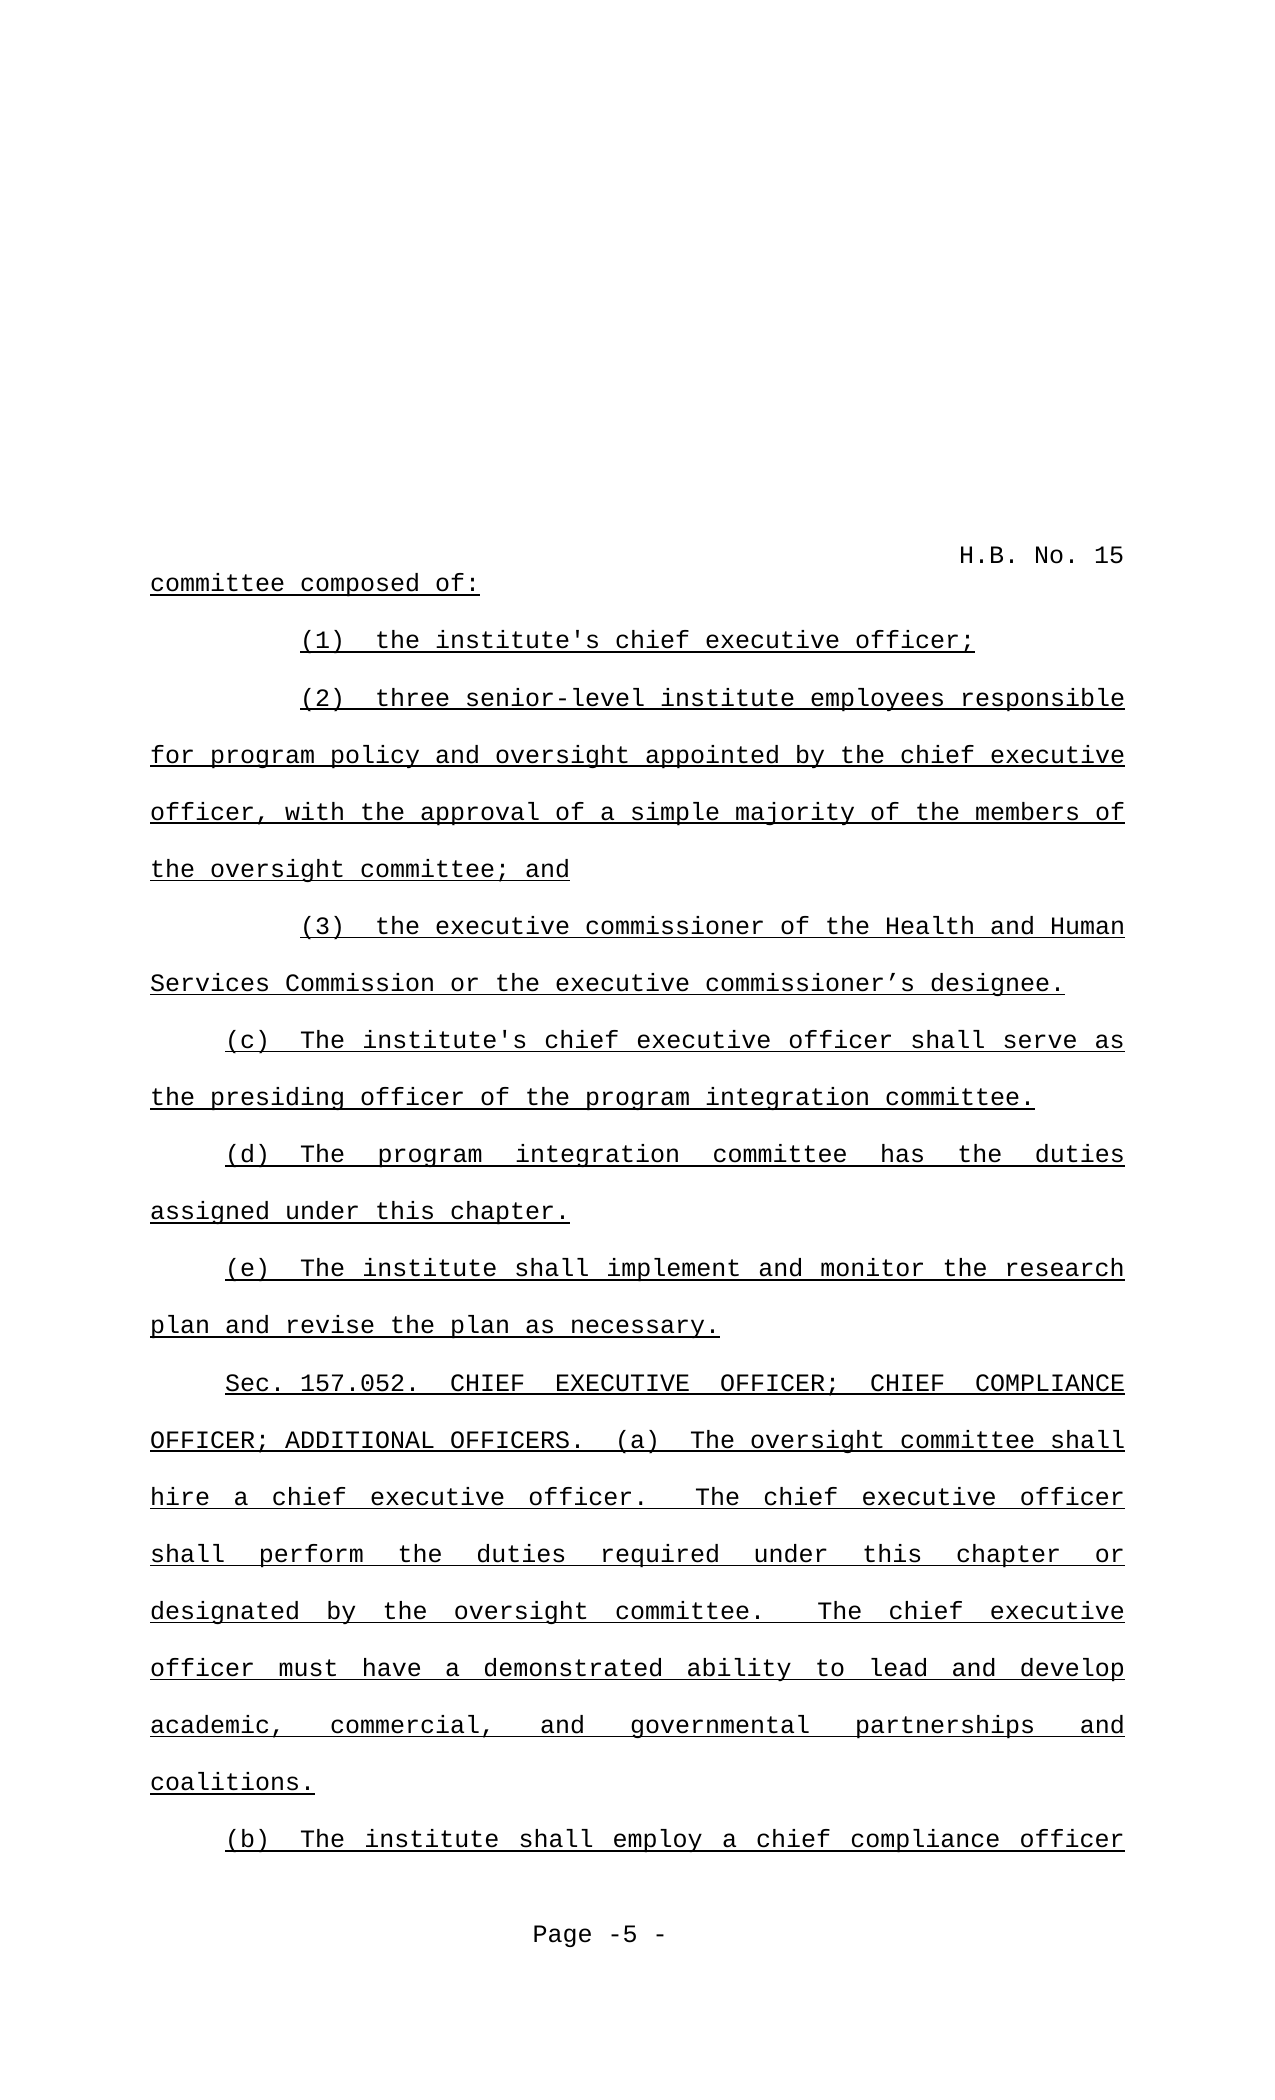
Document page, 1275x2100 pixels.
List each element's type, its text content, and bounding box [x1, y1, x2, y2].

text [150, 1827, 1125, 1855]
text Sec. 157.052. CHIEF EXECUTIVE OFFICER; CHIEF COMPLIANCE OFFICER; ADDITIONAL OFFICERS. (a) The oversight committee shall hire a chief executive officer. The chief executive officer shall perform the duties required under this chapter or designated by the oversight committee. The chief executive officer must have a demonstrated ability to lead and develop academic, commercial, and governmental partnerships and coalitions. [150, 1737, 1125, 1798]
text (3) the executive commissioner of the Health and Human Services Commission or the executive commissioner’s designee. [150, 913, 1125, 999]
text Sec. 157.052. CHIEF EXECUTIVE OFFICER; CHIEF COMPLIANCE OFFICER; ADDITIONAL OFFICERS. (a) The oversight committee shall hire a chief executive officer. The chief executive officer shall perform the duties required under this chapter or designated by the oversight committee. The chief executive officer must have a demonstrated ability to lead and develop academic, commercial, and governmental partnerships and coalitions. [150, 1680, 1125, 1736]
text (2) three senior-level institute employees responsible for program policy and oversight appointed by the chief executive officer, with the approval of a simple majority of the members of the oversight committee; and [150, 824, 1125, 885]
text (c) The institute's chief executive officer shall serve as the presiding officer of the program integration committee. [150, 1027, 1125, 1113]
text (1) the institute's chief executive officer; [150, 628, 1125, 656]
text (d) The program integration committee has the duties assigned under this chapter. [150, 1142, 1125, 1227]
text Sec. 157.052. CHIEF EXECUTIVE OFFICER; CHIEF COMPLIANCE OFFICER; ADDITIONAL OFFICERS. (a) The oversight committee shall hire a chief executive officer. The chief executive officer shall perform the duties required under this chapter or designated by the oversight committee. The chief executive officer must have a demonstrated ability to lead and develop academic, commercial, and governmental partnerships and coalitions. [150, 1370, 1125, 1450]
text (2) three senior-level institute employees responsible for program policy and oversight appointed by the chief executive officer, with the approval of a simple majority of the members of the oversight committee; and [150, 685, 1125, 765]
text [150, 571, 1125, 599]
text Sec. 157.052. CHIEF EXECUTIVE OFFICER; CHIEF COMPLIANCE OFFICER; ADDITIONAL OFFICERS. (a) The oversight committee shall hire a chief executive officer. The chief executive officer shall perform the duties required under this chapter or designated by the oversight committee. The chief executive officer must have a demonstrated ability to lead and develop academic, commercial, and governmental partnerships and coalitions. [150, 1623, 1125, 1679]
text Sec. 157.052. CHIEF EXECUTIVE OFFICER; CHIEF COMPLIANCE OFFICER; ADDITIONAL OFFICERS. (a) The oversight committee shall hire a chief executive officer. The chief executive officer shall perform the duties required under this chapter or designated by the oversight committee. The chief executive officer must have a demonstrated ability to lead and develop academic, commercial, and governmental partnerships and coalitions. [150, 1452, 1125, 1508]
text Sec. 157.052. CHIEF EXECUTIVE OFFICER; CHIEF COMPLIANCE OFFICER; ADDITIONAL OFFICERS. (a) The oversight committee shall hire a chief executive officer. The chief executive officer shall perform the duties required under this chapter or designated by the oversight committee. The chief executive officer must have a demonstrated ability to lead and develop academic, commercial, and governmental partnerships and coalitions. [150, 1509, 1125, 1565]
text Sec. 157.052. CHIEF EXECUTIVE OFFICER; CHIEF COMPLIANCE OFFICER; ADDITIONAL OFFICERS. (a) The oversight committee shall hire a chief executive officer. The chief executive officer shall perform the duties required under this chapter or designated by the oversight committee. The chief executive officer must have a demonstrated ability to lead and develop academic, commercial, and governmental partnerships and coalitions. [150, 1566, 1125, 1622]
text (2) three senior-level institute employees responsible for program policy and oversight appointed by the chief executive officer, with the approval of a simple majority of the members of the oversight committee; and [150, 767, 1125, 822]
text (e) The institute shall implement and monitor the research plan and revise the plan as necessary. [150, 1256, 1125, 1341]
